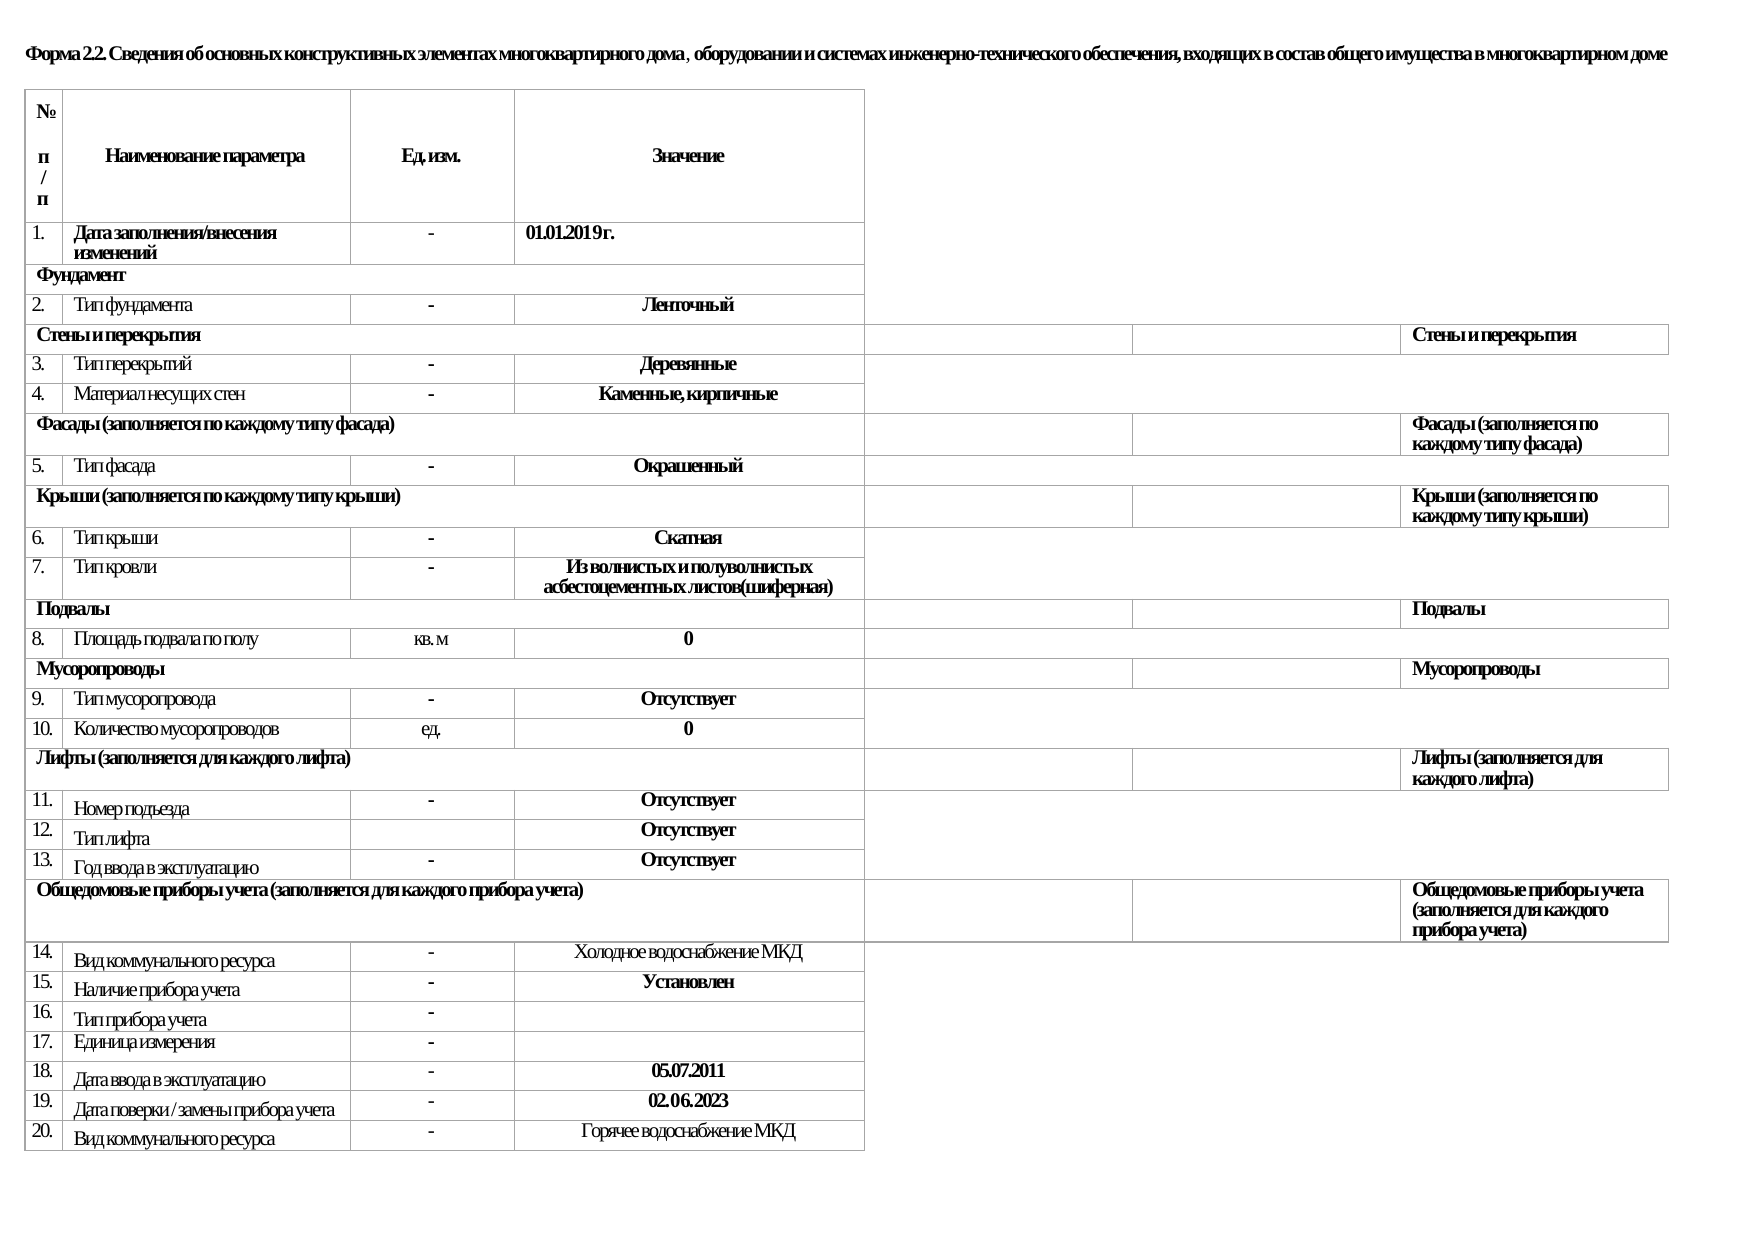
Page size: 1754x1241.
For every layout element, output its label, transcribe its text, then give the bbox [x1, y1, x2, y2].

table_cell Из волнистых и полуволнистых асбестоцементных листов(шиферная) [515, 558, 864, 598]
table_cell 02.06.2023 [515, 1091, 864, 1120]
table_cell Фасады (заполняется по каждому типу фасада) [26, 414, 864, 455]
table_cell - [351, 689, 514, 718]
table_cell Окрашенный [515, 456, 864, 485]
table_cell [26, 629, 62, 658]
table_cell - [351, 223, 514, 264]
table_cell Холодное водоснабжение МКД [515, 943, 864, 971]
table_cell Фасады (заполняется по каждому типу фасада) [1401, 414, 1668, 455]
table_cell Лифты (заполняется для каждого лифта) [26, 749, 864, 789]
table_cell - [351, 355, 514, 383]
table_cell - [351, 1121, 514, 1150]
table_cell [865, 600, 1132, 628]
table_cell [26, 1032, 62, 1061]
table_cell Крыши (заполняется по каждому типу крыши) [26, 486, 864, 527]
table_cell Материал несущих стен [63, 384, 350, 413]
table_cell Фундамент [26, 265, 864, 294]
table_cell - [351, 1002, 514, 1031]
table_cell [26, 820, 62, 849]
table_header № п/п [26, 90, 62, 222]
table_cell Тип фасада [63, 456, 350, 485]
table_cell [515, 1002, 864, 1031]
table_cell Дата заполнения/внесения изменений [63, 223, 350, 264]
table_cell Тип мусоропровода [63, 689, 350, 718]
table_cell - [351, 384, 514, 413]
table_cell [1133, 414, 1400, 455]
table_cell Ленточный [515, 295, 864, 324]
table_cell Мусоропроводы [1401, 659, 1668, 688]
table_cell Год ввода в эксплуатацию [63, 850, 350, 879]
table_cell кв. м [351, 629, 514, 658]
table_cell [515, 1032, 864, 1061]
table_cell - [351, 295, 514, 324]
table_cell Подвалы [26, 600, 864, 628]
table_cell Дата ввода в эксплуатацию [63, 1062, 350, 1090]
table_cell Тип прибора учета [63, 1002, 350, 1031]
table_cell Тип кровли [63, 558, 350, 598]
table_cell [865, 414, 1132, 455]
table_cell Подвалы [1401, 600, 1668, 628]
table_cell [26, 689, 62, 718]
table_cell Отсутствует [515, 689, 864, 718]
table_cell - [351, 456, 514, 485]
table_cell [865, 486, 1132, 527]
table_cell [865, 749, 1132, 789]
table_cell [26, 850, 62, 879]
table_header Наименование параметра [63, 90, 350, 222]
table_cell Горячее водоснабжение МКД [515, 1121, 864, 1150]
table_cell Крыши (заполняется по каждому типу крыши) [1401, 486, 1668, 527]
table_cell [1133, 325, 1400, 353]
table_cell ед. [351, 719, 514, 747]
table_cell Вид коммунального ресурса [63, 943, 350, 971]
table_cell - [351, 791, 514, 819]
table_cell 0 [515, 719, 864, 747]
table_cell [865, 659, 1132, 688]
table_cell Отсутствует [515, 791, 864, 819]
table_cell [26, 1121, 62, 1150]
table_cell Мусоропроводы [26, 659, 864, 688]
table_cell Площадь подвала по полу [63, 629, 350, 658]
table_cell [26, 791, 62, 819]
table_cell [26, 558, 62, 598]
table_cell Скатная [515, 528, 864, 557]
table_cell 01.01.2019г. [515, 223, 864, 264]
table_cell - [351, 1091, 514, 1120]
table_cell Лифты (заполняется для каждого лифта) [1401, 749, 1668, 789]
table_cell Отсутствует [515, 820, 864, 849]
table_cell 0 [515, 629, 864, 658]
table_cell Отсутствует [515, 850, 864, 879]
table_cell [351, 820, 514, 849]
table_cell 05.07.2011 [515, 1062, 864, 1090]
table_cell Деревянные [515, 355, 864, 383]
table_cell - [351, 850, 514, 879]
table_cell - [351, 1062, 514, 1090]
table_cell Установлен [515, 972, 864, 1001]
table_cell [26, 223, 62, 264]
table_cell [1133, 880, 1400, 941]
table_cell [26, 972, 62, 1001]
table_cell [26, 355, 62, 383]
table_cell [26, 384, 62, 413]
table_cell [1133, 486, 1400, 527]
table_cell Единица измерения [63, 1032, 350, 1061]
table_cell - [351, 558, 514, 598]
table_cell - [351, 528, 514, 557]
table_cell Общедомовые приборы учета (заполняется для каждого прибора учета) [26, 880, 864, 941]
table_cell Каменные, кирпичные [515, 384, 864, 413]
table_cell Тип крыши [63, 528, 350, 557]
table_cell [26, 295, 62, 324]
table_cell [26, 719, 62, 747]
text Форма 2.2. Сведения об основных конструктивных элементах многоквартирного дома, оборудовании и системах инженерно-технического обеспечения, входящих в состав общего имущества в многоквартирном доме [25, 44, 1668, 65]
table_header Значение [515, 90, 864, 222]
table_cell [26, 528, 62, 557]
table_cell Тип перекрытий [63, 355, 350, 383]
table_cell [26, 943, 62, 971]
table_cell [26, 1002, 62, 1031]
table_cell [26, 1062, 62, 1090]
table_cell Общедомовые приборы учета (заполняется для каждого прибора учета) [1401, 880, 1668, 941]
table_cell - [351, 1032, 514, 1061]
table_cell - [351, 972, 514, 1001]
table_cell Тип лифта [63, 820, 350, 849]
table_cell Номер подъезда [63, 791, 350, 819]
table_cell [26, 1091, 62, 1120]
table_cell Количество мусоропроводов [63, 719, 350, 747]
table_cell [1133, 749, 1400, 789]
table_cell Наличие прибора учета [63, 972, 350, 1001]
table_cell [865, 325, 1132, 353]
table_cell Дата поверки / замены прибора учета [63, 1091, 350, 1120]
table_cell [865, 880, 1132, 941]
table_header Ед. изм. [351, 90, 514, 222]
table_cell - [351, 943, 514, 971]
table_cell [26, 456, 62, 485]
table_cell Вид коммунального ресурса [63, 1121, 350, 1150]
table_cell [1133, 600, 1400, 628]
table_cell Тип фундамента [63, 295, 350, 324]
table_cell Стены и перекрытия [1401, 325, 1668, 353]
table_cell Стены и перекрытия [26, 325, 864, 353]
table_cell [1133, 659, 1400, 688]
